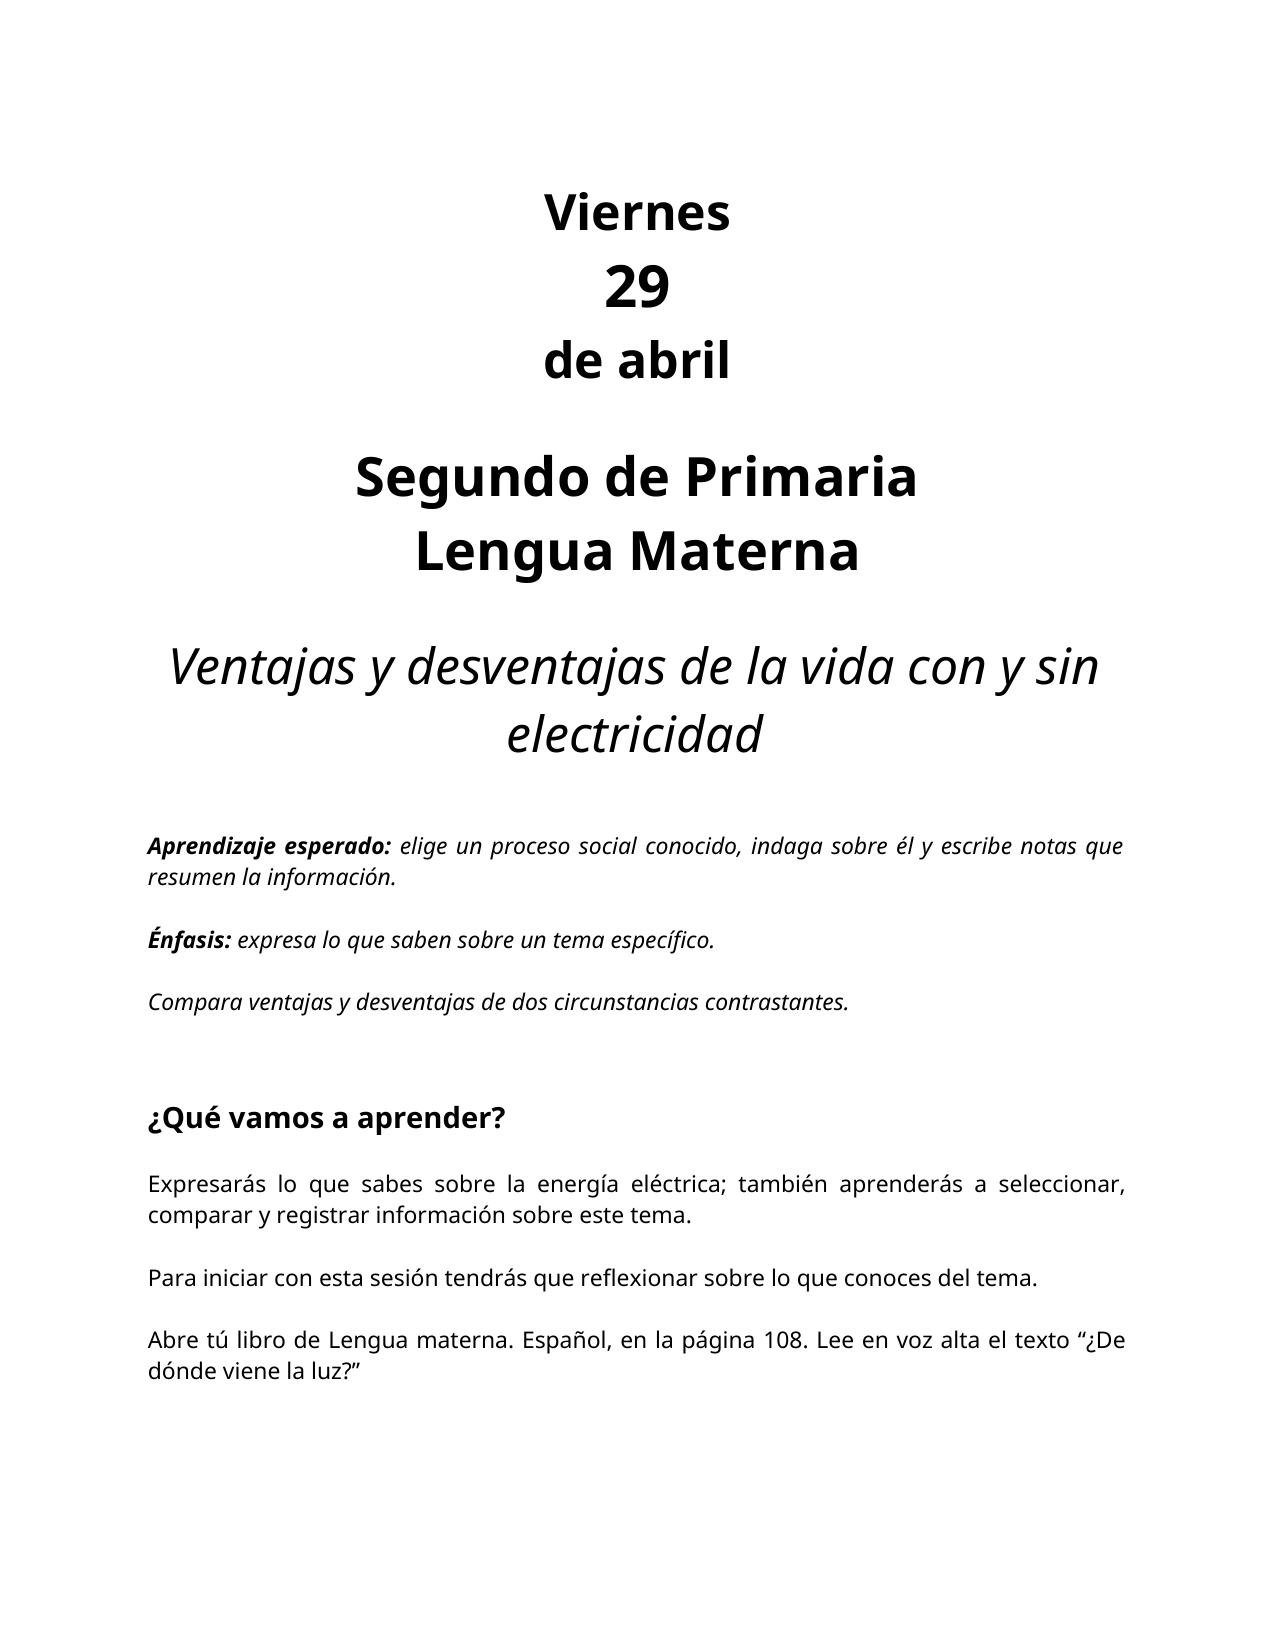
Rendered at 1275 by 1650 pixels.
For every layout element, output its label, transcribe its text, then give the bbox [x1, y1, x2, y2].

text Compara ventajas y desventajas de dos circunstancias contrastantes. [148, 986, 1127, 1017]
text ¿Qué vamos a aprender? [148, 1097, 1127, 1137]
text Abre tú libro de Lengua materna. Español, en la página 108. Lee en voz alta el texto “¿De dónde viene la luz?” [148, 1324, 1127, 1387]
text Para iniciar con esta sesión tendrás que reflexionar sobre lo que conoces del tema. [148, 1262, 1127, 1293]
text Aprendizaje esperado: elige un proceso social conocido, indaga sobre él y escribe notas que resumen la información. [148, 830, 1127, 892]
text Ventajas y desventajas de la vida con y sin electricidad [148, 631, 1127, 767]
text Énfasis: expresa lo que saben sobre un tema específico. [148, 924, 1127, 955]
text 29 [148, 245, 1127, 325]
text Viernes [148, 177, 1127, 245]
text Expresarás lo que sabes sobre la energía eléctrica; también aprenderás a seleccionar, comparar y registrar información sobre este tema. [148, 1168, 1127, 1230]
text Segundo de Primaria [148, 438, 1127, 512]
text de abril [148, 325, 1127, 393]
text Lengua Materna [148, 512, 1127, 586]
